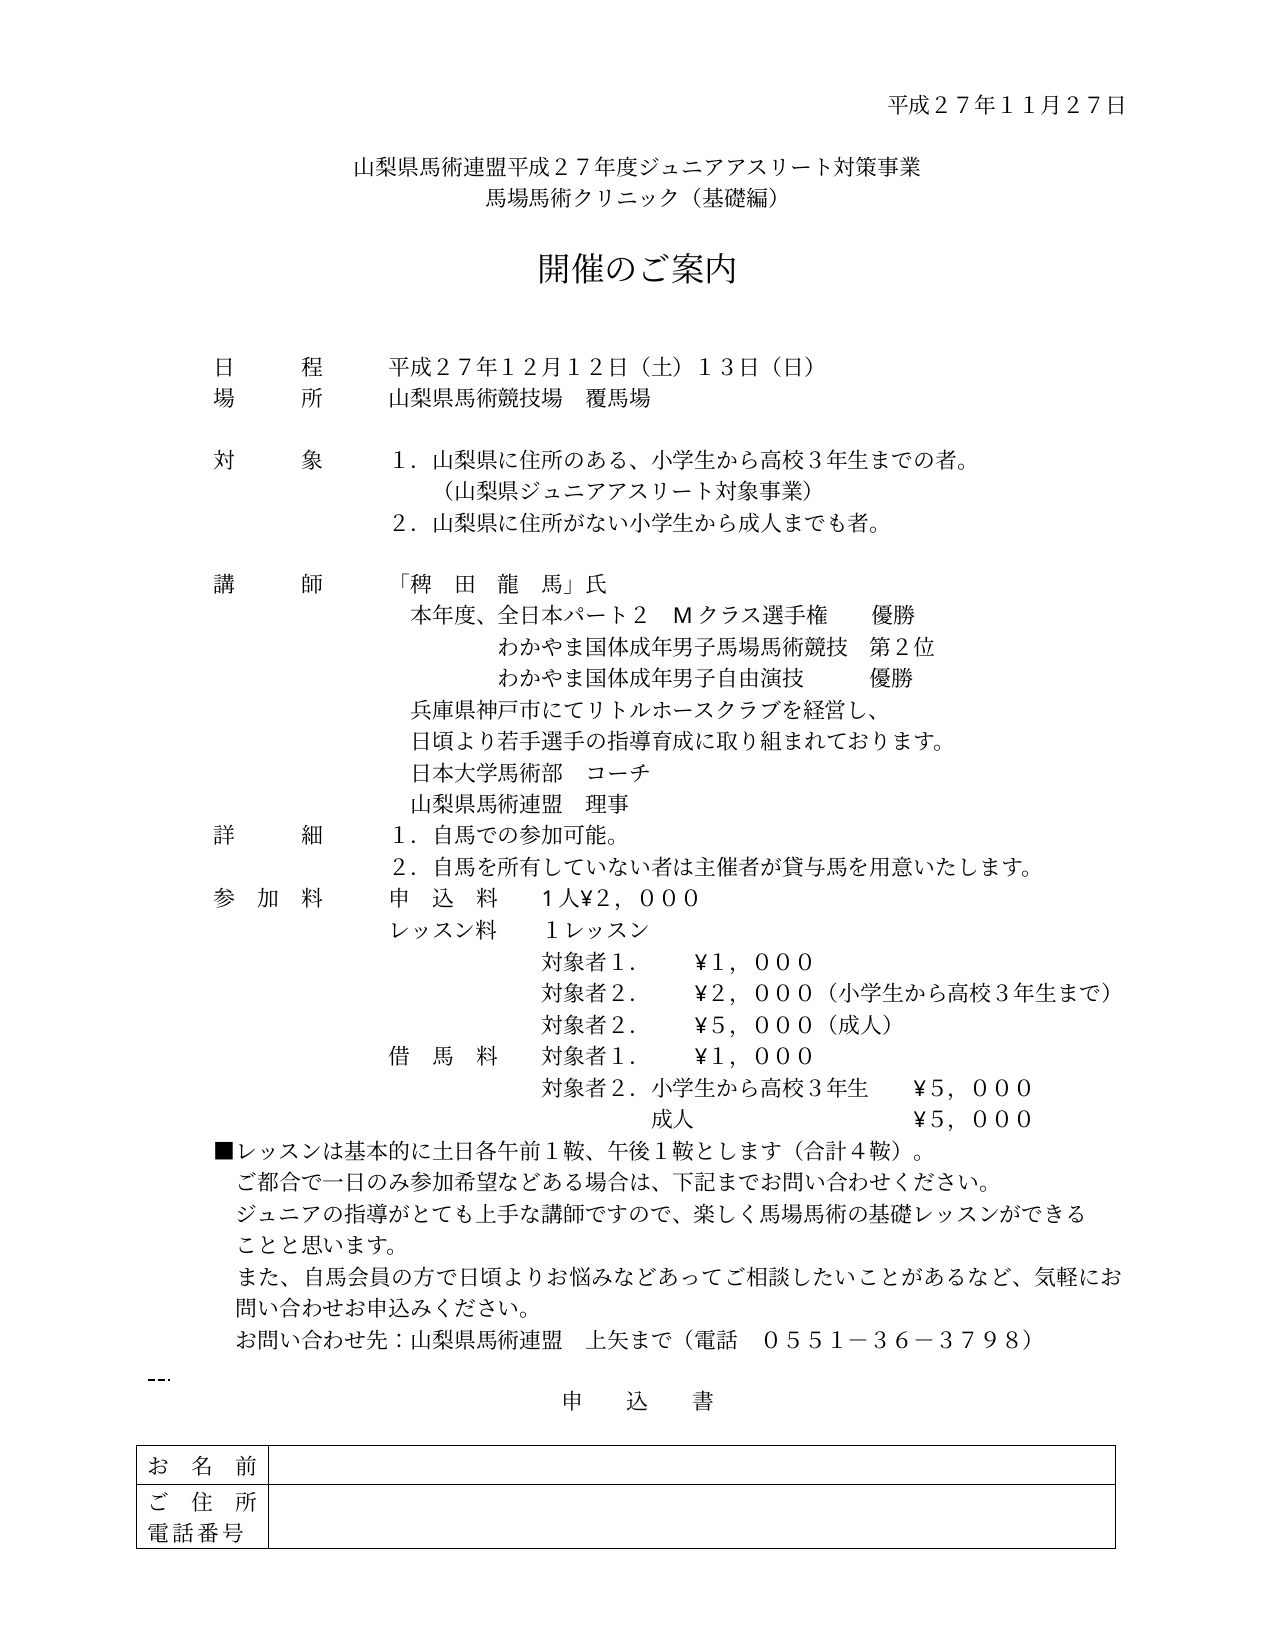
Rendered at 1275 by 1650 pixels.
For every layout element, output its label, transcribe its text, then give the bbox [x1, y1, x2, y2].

text 日頃より若手選手の指導育成に取り組まれております。 [148, 724, 1127, 756]
text また、自馬会員の方で日頃よりお悩みなどあってご相談したいことがあるなど、気軽にお問い合わせお申込みください。 [148, 1260, 1127, 1323]
text ２．山梨県に住所がない小学生から成人までも者。 [148, 506, 1127, 537]
text ■レッスンは基本的に土日各午前１鞍、午後１鞍とします（合計４鞍）。 [148, 1134, 1127, 1166]
text レッスン料 １レッスン [148, 913, 1127, 945]
text 講 師 「稗 田 龍 馬」氏 [148, 567, 1127, 598]
text 対象者２． ¥２，０００（小学生から高校３年生まで） [148, 976, 1127, 1008]
text 場 所 山梨県馬術競技場 覆馬場 [148, 382, 1127, 413]
table_cell [269, 1485, 1115, 1548]
table_cell ご 住 所 電話番号 [137, 1485, 268, 1548]
text ご都合で一日のみ参加希望などある場合は、下記までお問い合わせください。 [148, 1166, 1127, 1197]
text わかやま国体成年男子自由演技 優勝 [148, 661, 1127, 693]
text 詳 細 １．自馬での参加可能。 [148, 819, 1127, 850]
text お問い合わせ先：山梨県馬術連盟 上矢まで（電話 ０５５１－３６－３７９８） [148, 1323, 1127, 1354]
text 開催のご案内 [148, 243, 1127, 291]
text ２．自馬を所有していない者は主催者が貸与馬を用意いたします。 [148, 850, 1127, 882]
table_header お 名 前 [137, 1446, 268, 1484]
text 山梨県馬術連盟平成２７年度ジュニアアスリート対策事業 [148, 150, 1127, 181]
text 対 象 １．山梨県に住所のある、小学生から高校３年生までの者。 [148, 443, 1127, 474]
text ジュニアの指導がとても上手な講師ですので、楽しく馬場馬術の基礎レッスンができる [148, 1197, 1127, 1228]
text 対象者１． ¥１，０００ [148, 945, 1127, 976]
text 日 程 平成２７年１２月１２日（土）１３日（日） [148, 350, 1127, 382]
text 成人 ¥５，０００ [148, 1102, 1127, 1134]
text ことと思います。 [148, 1228, 1127, 1260]
text 馬場馬術クリニック（基礎編） [148, 181, 1127, 213]
text 借 馬 料 対象者１． ¥１，０００ [148, 1039, 1127, 1071]
text 山梨県馬術連盟 理事 [148, 787, 1127, 819]
text 対象者２． ¥５，０００（成人） [148, 1008, 1127, 1039]
text 対象者２．小学生から高校３年生 ¥５，０００ [148, 1071, 1127, 1102]
text （山梨県ジュニアアスリート対象事業） [148, 474, 1127, 506]
text わかやま国体成年男子馬場馬術競技 第２位 [148, 630, 1127, 661]
text 申 込 書 [148, 1384, 1127, 1416]
text 兵庫県神戸市にてリトルホースクラブを経営し、 [148, 693, 1127, 724]
text 本年度、全日本パート２ Mクラス選手権 優勝 [148, 598, 1127, 630]
table_header [269, 1446, 1115, 1484]
text 参 加 料 申 込 料 1人¥２，０００ [148, 882, 1127, 913]
text 日本大学馬術部 コーチ [148, 756, 1127, 787]
text 平成２７年１１月２７日 [148, 89, 1127, 120]
